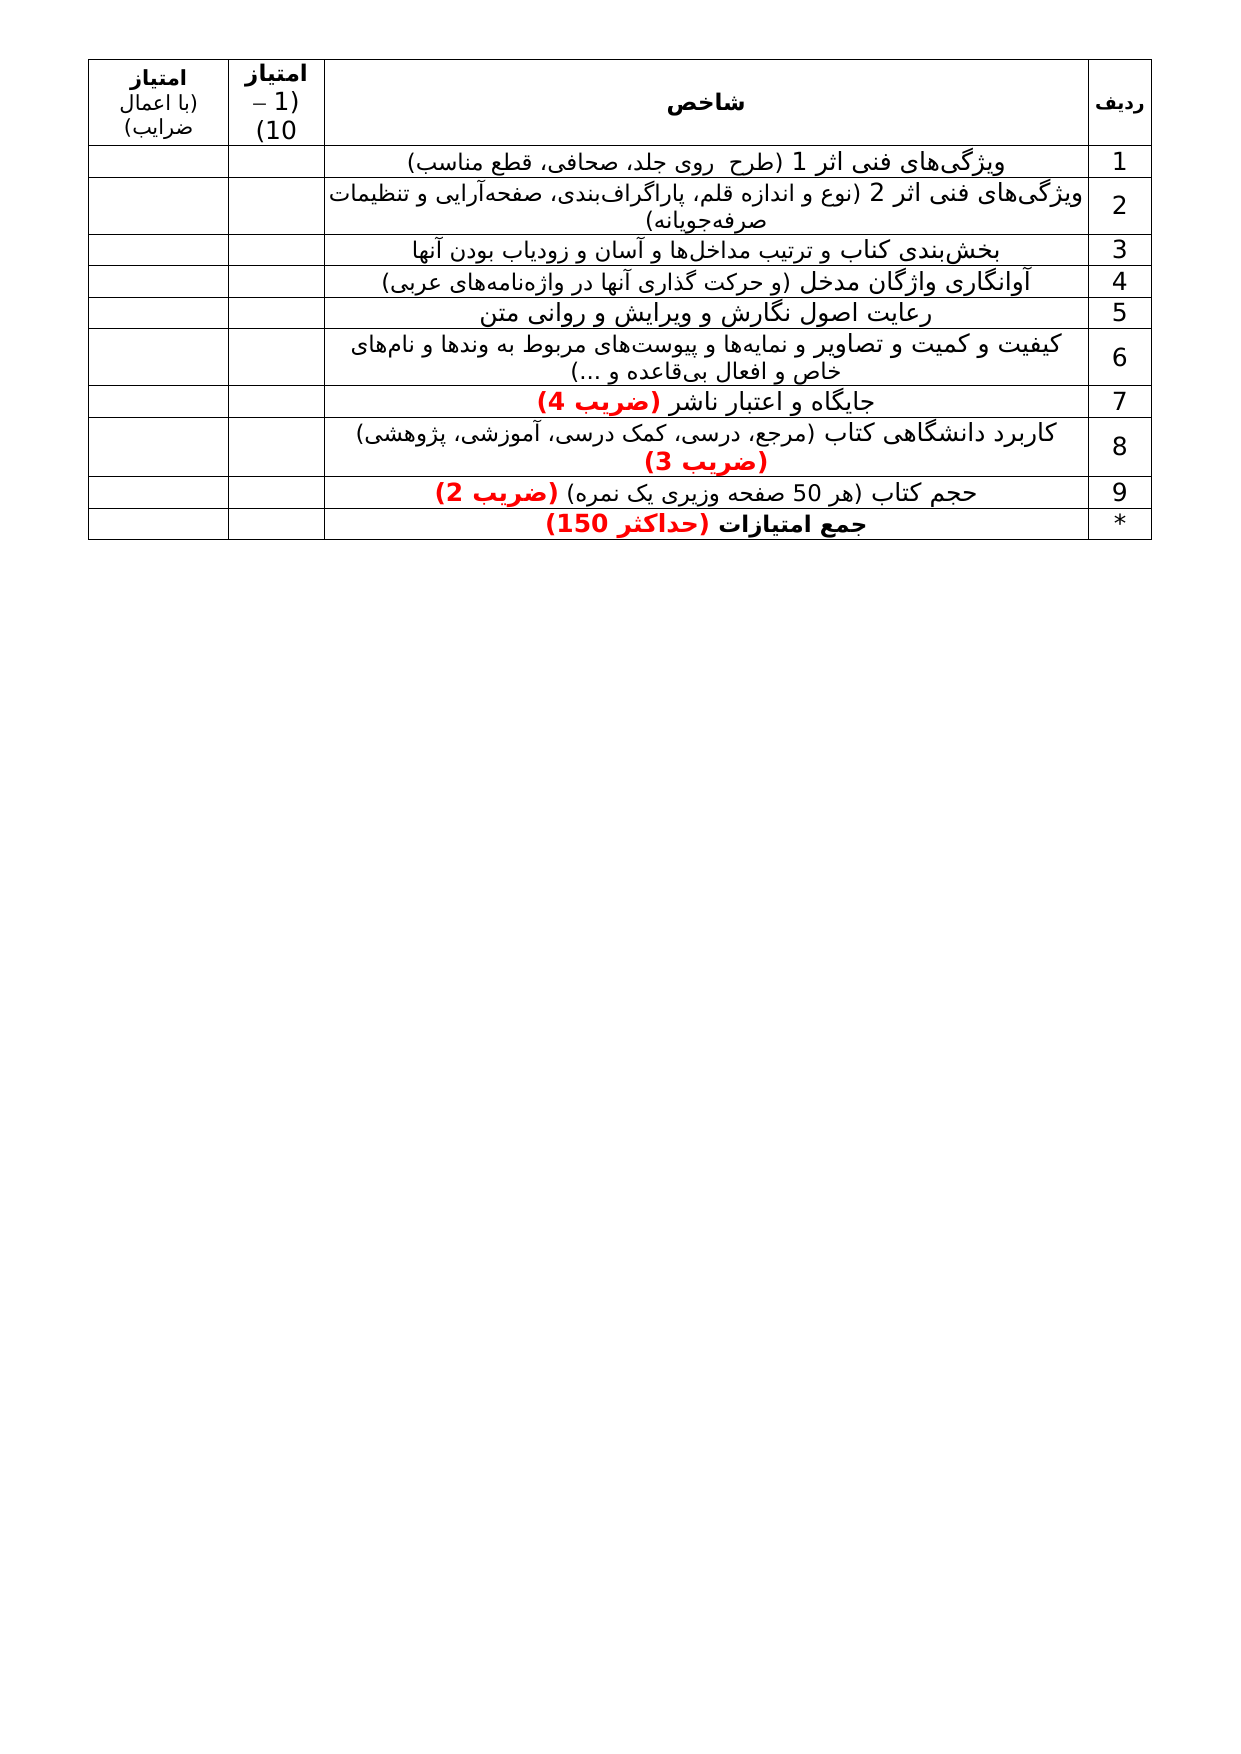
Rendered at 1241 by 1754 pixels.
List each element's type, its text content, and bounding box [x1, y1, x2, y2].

table_cell [89, 146, 228, 177]
table_cell 8 [1089, 418, 1151, 476]
table_cell [89, 178, 228, 234]
table_cell حجم کتاب (هر 50 صفحه وزيرى يک نمره) (ضریب 2) [325, 477, 1088, 508]
table_cell 3 [1089, 235, 1151, 265]
table_cell 4 [1089, 266, 1151, 297]
table_cell رعايت اصول نگارش و ويرايش و روانى متن [325, 298, 1088, 328]
table_cell 5 [1089, 298, 1151, 328]
table_cell ویژگی‌های فنی اثر 1 (طرح روى جلد، صحافی، قطع مناسب) [325, 146, 1088, 177]
table_cell جايگاه و اعتبار ناشر (ضریب 4) [325, 386, 1088, 417]
table_cell * [1089, 509, 1151, 539]
table_cell [89, 386, 228, 417]
table_cell جمع امتيازات (حداکثر 150) [325, 509, 1088, 539]
table_cell [229, 298, 324, 328]
table_cell [229, 477, 324, 508]
table_cell [89, 509, 228, 539]
table_cell کيفيت و کميت و تصاوير و نمايه‌ها و پيوست‌هاى مربوط به وندها و نام‌هاى خاص و افعال بى‌قاعده و ...) [325, 329, 1088, 385]
table_cell [89, 235, 228, 265]
table_cell [229, 386, 324, 417]
table_cell 1 [1089, 146, 1151, 177]
table_cell [89, 298, 228, 328]
table_cell [229, 418, 324, 476]
table_cell آوانگارى واژگان مدخل (و حرکت گذارى آنها در واژه‌نامه‌هاى عربى) [325, 266, 1088, 297]
table_cell [229, 266, 324, 297]
table_cell ویژگی‌های فنی اثر 2 (نوع و اندازه قلم، پاراگراف‌بندى، صفحه‌آرایی و تنظيمات صرفه‌جويانه) [325, 178, 1088, 234]
table_cell [89, 329, 228, 385]
table_cell [229, 329, 324, 385]
table_header شاخص [325, 60, 1088, 145]
table_cell [229, 509, 324, 539]
table_cell بخش‌بندى کناب و ترتيب مداخل‌ها و آسان و زودياب بودن آنها [325, 235, 1088, 265]
table_cell [89, 477, 228, 508]
table_cell [229, 146, 324, 177]
table_cell 7 [1089, 386, 1151, 417]
table_header رديف [1089, 60, 1151, 145]
table_header امتياز (با اعمال ضرايب) [89, 60, 228, 145]
table_header امتياز (1 – 10) [229, 60, 324, 145]
table_cell 9 [1089, 477, 1151, 508]
table_cell [89, 266, 228, 297]
table_cell 6 [1089, 329, 1151, 385]
table_cell 2 [1089, 178, 1151, 234]
table_cell [229, 178, 324, 234]
table_cell کاربرد دانشگاهى کتاب (مرجع، درسى، کمک درسى، آموزشى، پژوهشى) (ضریب 3) [325, 418, 1088, 476]
table_cell [229, 235, 324, 265]
table_cell [89, 418, 228, 476]
